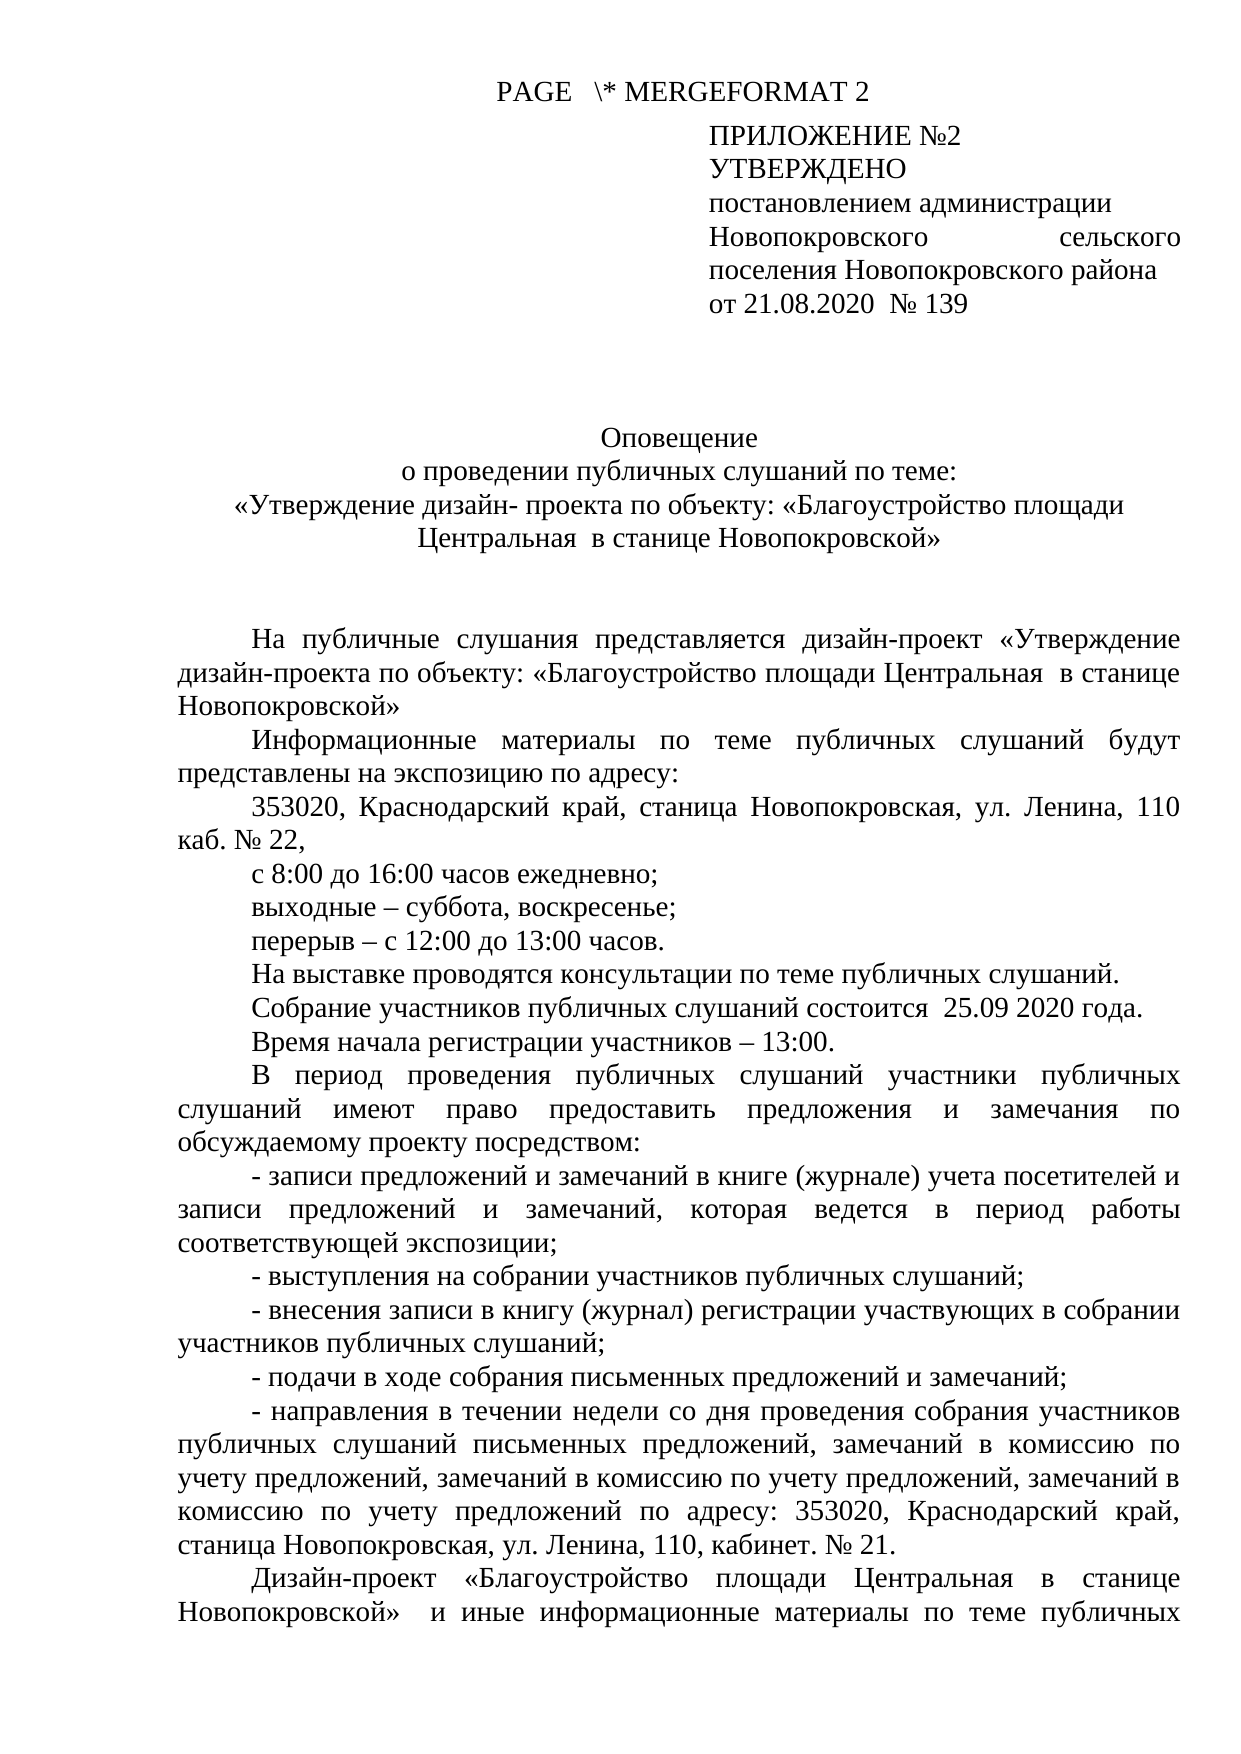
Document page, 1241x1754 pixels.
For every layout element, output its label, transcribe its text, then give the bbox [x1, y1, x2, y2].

text от 21.08.2020 № 139 [709, 286, 1181, 319]
text В период проведения публичных слушаний участники публичных слушаний имеют право предоставить предложения и замечания по обсуждаемому проекту посредством: [177, 1057, 1181, 1158]
text перерыв – с 12:00 до 13:00 часов. [177, 923, 1181, 957]
text о проведении публичных слушаний по теме: [177, 453, 1181, 487]
text На выставке проводятся консультации по теме публичных слушаний. [177, 957, 1181, 990]
text Информационные материалы по теме публичных слушаний будут представлены на экспозицию по адресу: [177, 722, 1181, 789]
text постановлением администрации [709, 185, 1181, 219]
text 353020, Краснодарский край, станица Новопокровская, ул. Ленина, 110 каб. № 22, [177, 789, 1181, 856]
text «Утверждение дизайн- проекта по объекту: «Благоустройство площади Центральная в станице Новопокровской» [177, 487, 1181, 554]
text ПРИЛОЖЕНИЕ №2 [709, 118, 1181, 152]
text - подачи в ходе собрания письменных предложений и замечаний; [177, 1359, 1181, 1393]
text Время начала регистрации участников – 13:00. [177, 1024, 1181, 1057]
text - записи предложений и замечаний в книге (журнале) учета посетителей и записи предложений и замечаний, которая ведется в период работы соответствующей экспозиции; [177, 1158, 1181, 1258]
text УТВЕРЖДЕНО [709, 152, 1181, 185]
text Оповещение [177, 420, 1181, 453]
text Собрание участников публичных слушаний состоится 25.09 2020 года. [177, 990, 1181, 1024]
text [177, 1560, 1181, 1627]
text - выступления на собрании участников публичных слушаний; [177, 1258, 1181, 1292]
text Новопокровского сельского поселения Новопокровского района [709, 219, 1181, 286]
text - направления в течении недели со дня проведения собрания участников публичных слушаний письменных предложений, замечаний в комиссию по учету предложений, замечаний в комиссию по учету предложений, замечаний в комиссию по учету предложений по адресу: 353020, Краснодарский край, станица Новопокровская, ул. Ленина, 110, кабинет. № 21. [177, 1393, 1181, 1560]
text выходные – суббота, воскресенье; [177, 889, 1181, 923]
text На публичные слушания представляется дизайн-проект «Утверждение дизайн-проекта по объекту: «Благоустройство площади Центральная в станице Новопокровской» [177, 621, 1181, 722]
text с 8:00 до 16:00 часов ежедневно; [177, 856, 1181, 889]
text - внесения записи в книгу (журнал) регистрации участвующих в собрании участников публичных слушаний; [177, 1292, 1181, 1359]
